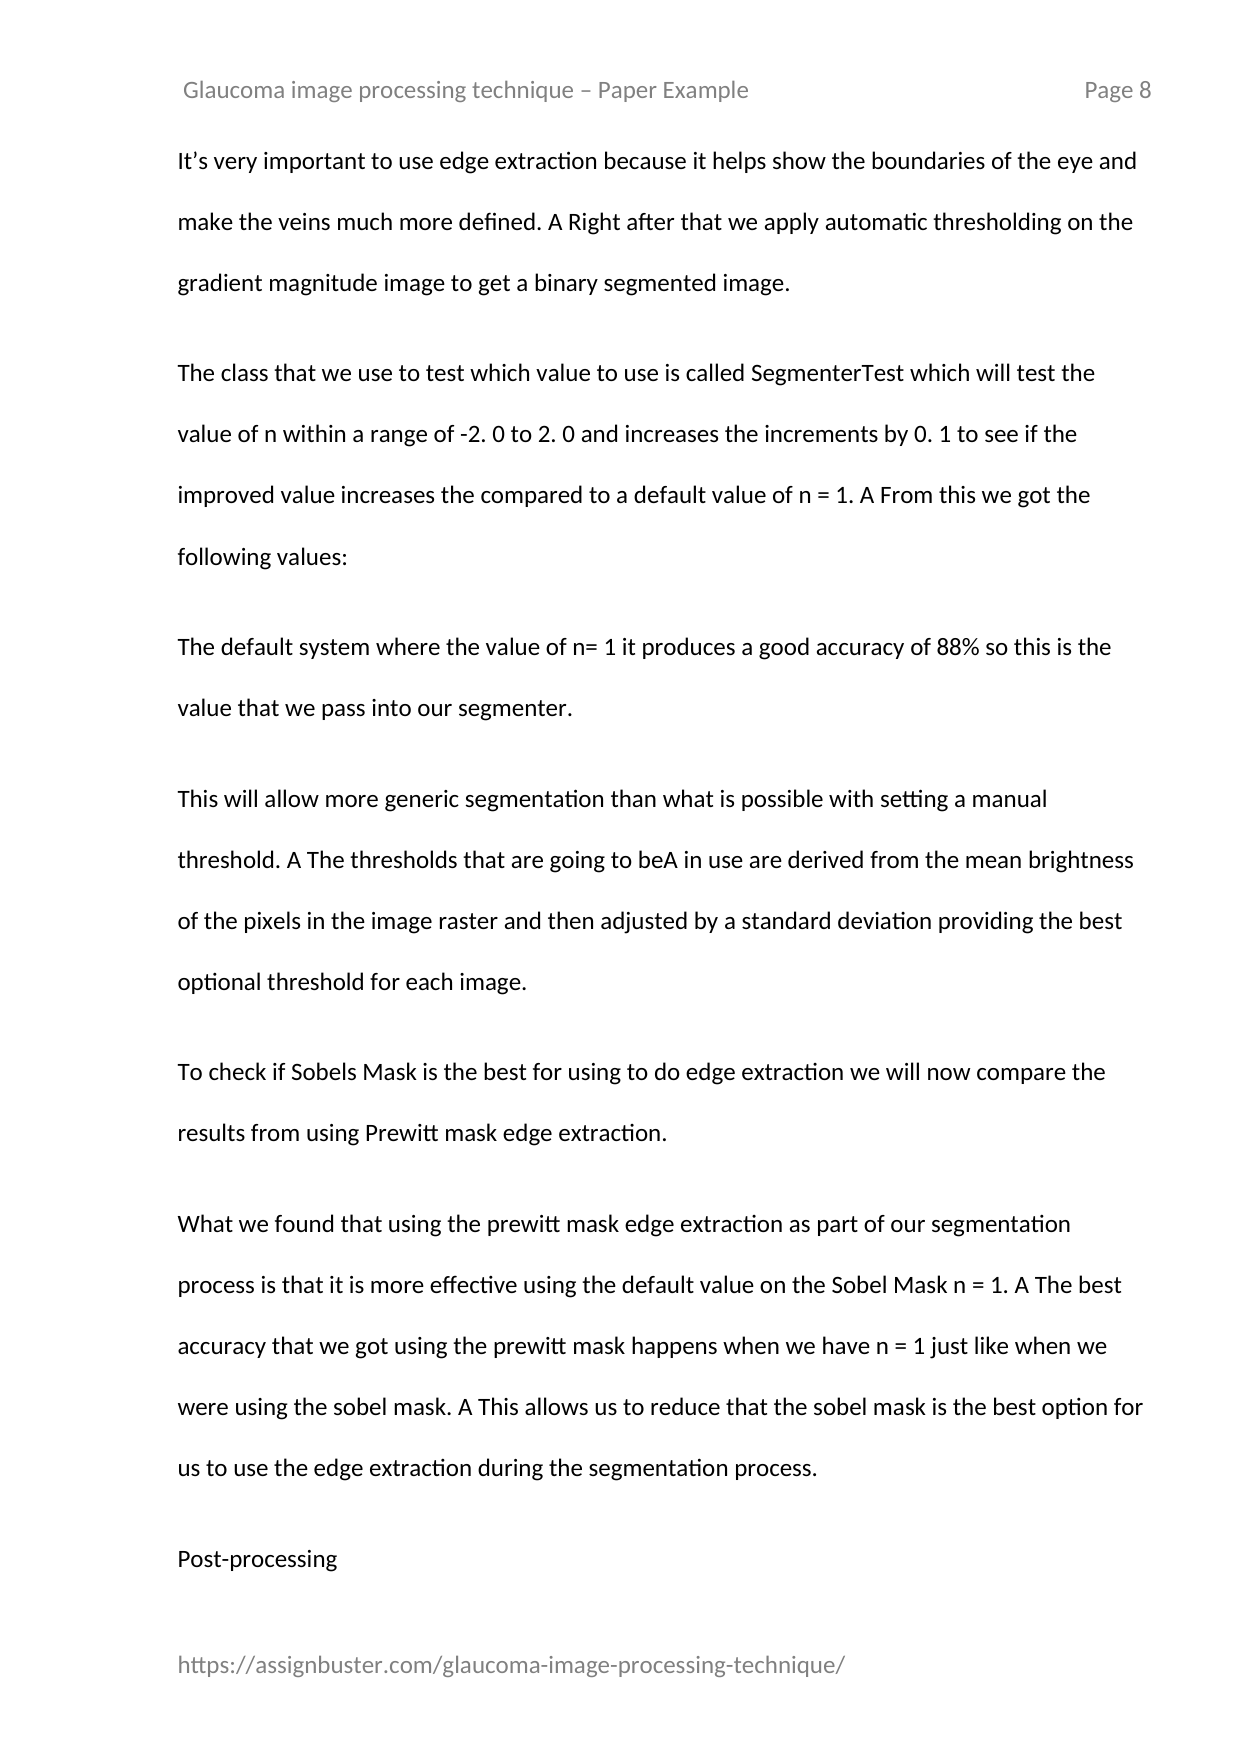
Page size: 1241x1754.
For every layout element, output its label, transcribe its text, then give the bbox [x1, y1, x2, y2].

text It’s very important to use edge extraction because it helps show the boundaries of the eye and make the veins much more defined. A Right after that we apply automatic thresholding on the gradient magnitude image to get a binary segmented image. [177, 145, 1152, 298]
text To check if Sobels Mask is the best for using to do edge extraction we will now compare the results from using Prewitt mask edge extraction. [177, 1056, 1152, 1148]
text Post-processing [177, 1543, 1152, 1573]
text What we found that using the prewitt mask edge extraction as part of our segmentation process is that it is more effective using the default value on the Sobel Mask n = 1. A The best accuracy that we got using the prewitt mask happens when we have n = 1 just like when we were using the sobel mask. A This allows us to reduce that the sobel mask is the best option for us to use the edge extraction during the segmentation process. [177, 1208, 1152, 1483]
text The default system where the value of n= 1 it produces a good accuracy of 88% so this is the value that we pass into our segmenter. [177, 631, 1152, 723]
text The class that we use to test which value to use is called SegmenterTest which will test the value of n within a range of -2. 0 to 2. 0 and increases the increments by 0. 1 to see if the improved value increases the compared to a default value of n = 1. A From this we got the following values: [177, 358, 1152, 571]
text This will allow more generic segmentation than what is possible with setting a manual threshold. A The thresholds that are going to beA in use are derived from the mean brightness of the pixels in the image raster and then adjusted by a standard deviation providing the best optional threshold for each image. [177, 783, 1152, 996]
